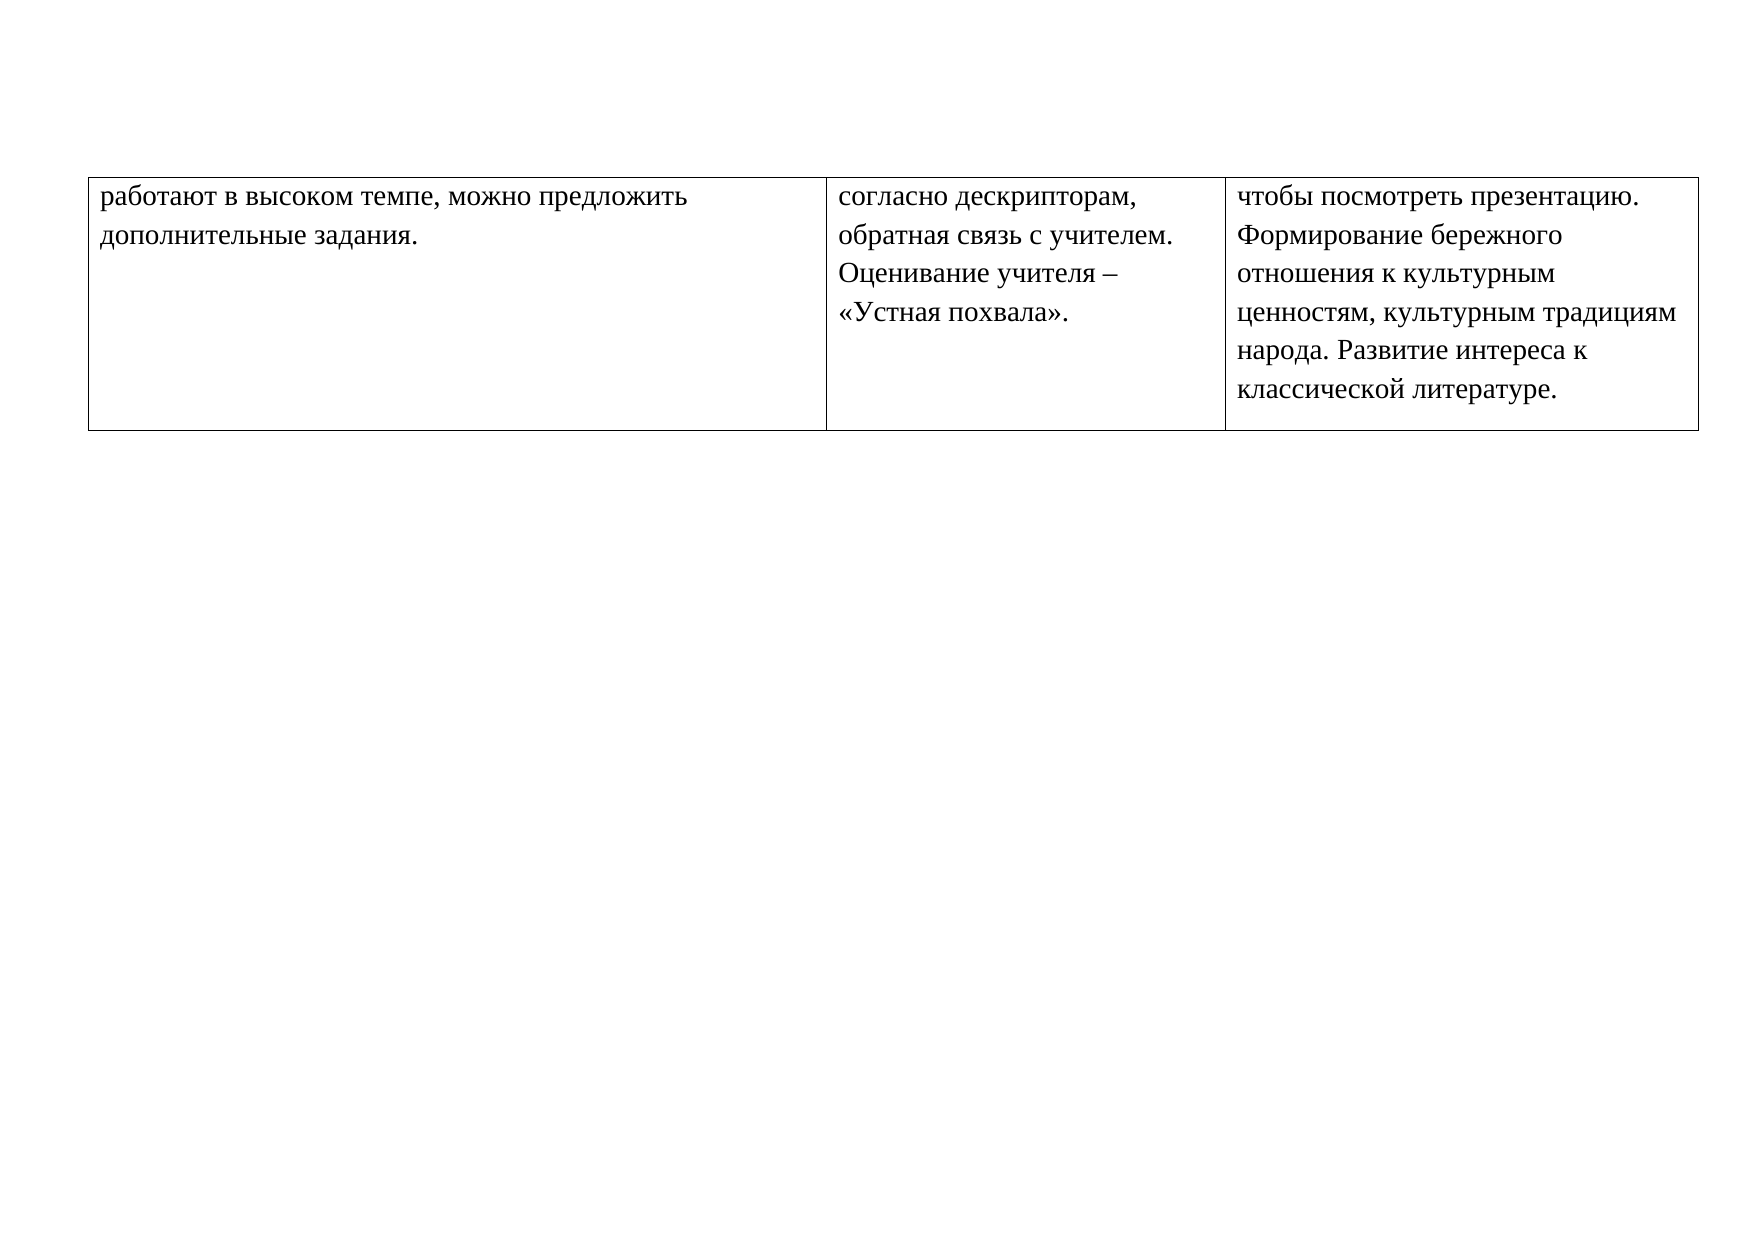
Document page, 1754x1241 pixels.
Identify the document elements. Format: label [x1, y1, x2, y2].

table_cell [827, 178, 1225, 430]
table_cell [1226, 178, 1698, 430]
table_cell [89, 178, 826, 430]
